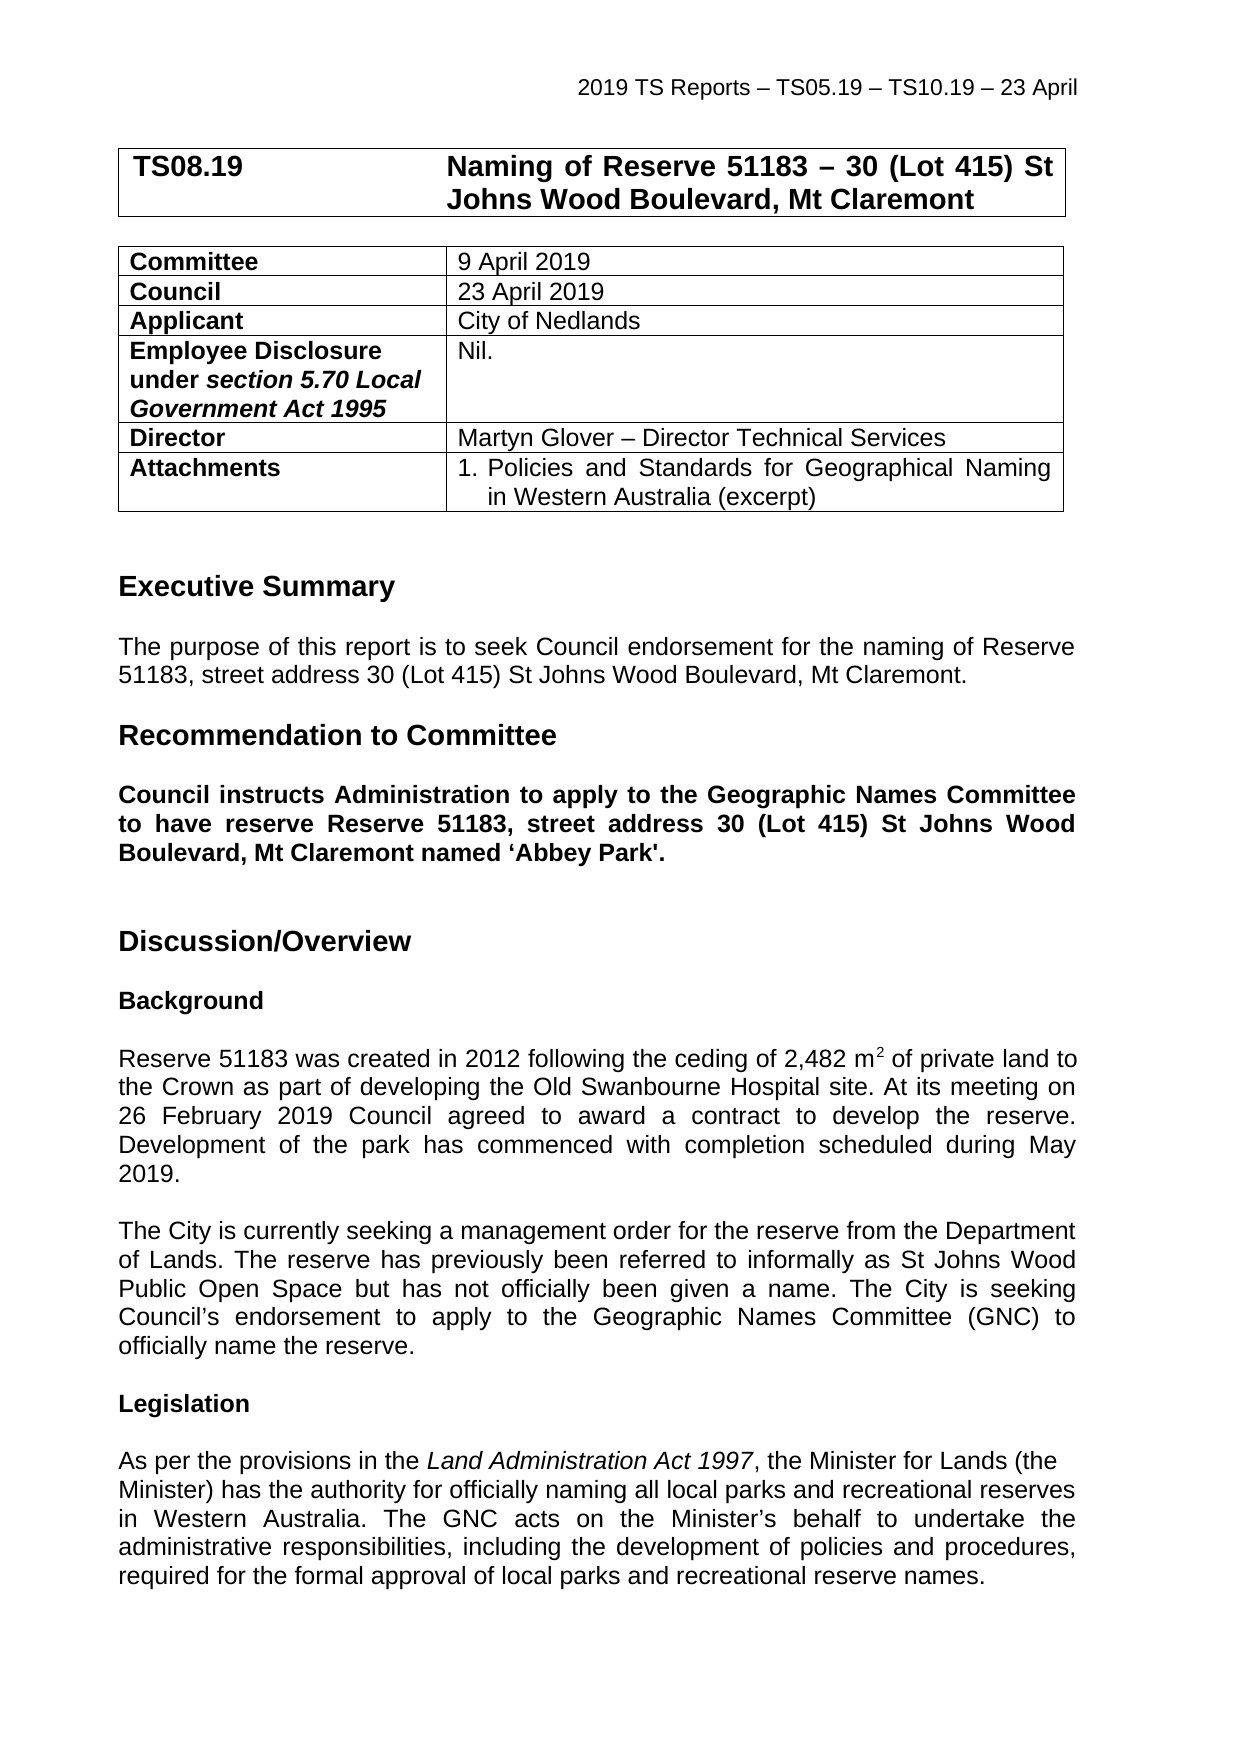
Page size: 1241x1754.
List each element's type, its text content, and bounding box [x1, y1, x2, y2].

table_cell Director [119, 423, 446, 452]
text As per the provisions in the Land Administration Act 1997, the Minister for Lands (the [118, 1446, 1078, 1475]
table_header TS08.19 Naming of Reserve 51183 – 30 (Lot 415) St Johns Wood Boulevard, Mt Claremont [119, 149, 1065, 216]
text Executive Summary [118, 569, 1078, 603]
table_cell Martyn Glover – Director Technical Services [447, 423, 1063, 452]
text Reserve 51183 was created in 2012 following the ceding of 2,482 m2 of private land to the Crown as part of developing the Old Swanbourne Hospital site. At its meeting on 26 February 2019 Council agreed to award a contract to develop the reserve. Development of the park has commenced with completion scheduled during May 2019. [118, 1043, 1078, 1187]
table_cell Nil. [447, 336, 1063, 422]
text Background [118, 986, 1078, 1015]
table_cell Applicant [119, 306, 446, 335]
table_header Committee [119, 247, 446, 275]
text Council instructs Administration to apply to the Geographic Names Committee to have reserve Reserve 51183, street address 30 (Lot 415) St Johns Wood Boulevard, Mt Claremont named ‘Abbey Park'. [118, 780, 1078, 866]
text Minister) has the authority for officially naming all local parks and recreational reserves in Western Australia. The GNC acts on the Minister’s behalf to undertake the administrative responsibilities, including the development of policies and procedures, required for the formal approval of local parks and recreational reserve names. [118, 1475, 1078, 1590]
text Discussion/Overview [118, 924, 1078, 957]
table_header 9 April 2019 [447, 247, 1063, 275]
text The City is currently seeking a management order for the reserve from the Department of Lands. The reserve has previously been referred to informally as St Johns Wood Public Open Space but has not officially been given a name. The City is seeking Council’s endorsement to apply to the Geographic Names Committee (GNC) to officially name the reserve. [118, 1216, 1078, 1360]
table_cell Attachments [119, 453, 446, 511]
table_cell City of Nedlands [447, 306, 1063, 335]
text The purpose of this report is to seek Council endorsement for the naming of Reserve 51183, street address 30 (Lot 415) St Johns Wood Boulevard, Mt Claremont. [118, 631, 1078, 689]
text Recommendation to Committee [118, 718, 1078, 751]
table_cell Policies and Standards for Geographical Naming in Western Australia (excerpt) [447, 453, 1063, 511]
table_cell Employee Disclosure under section 5.70 Local Government Act 1995 [119, 336, 446, 422]
table_cell Council [119, 276, 446, 305]
table_cell 23 April 2019 [447, 276, 1063, 305]
text Legislation [118, 1388, 1078, 1417]
